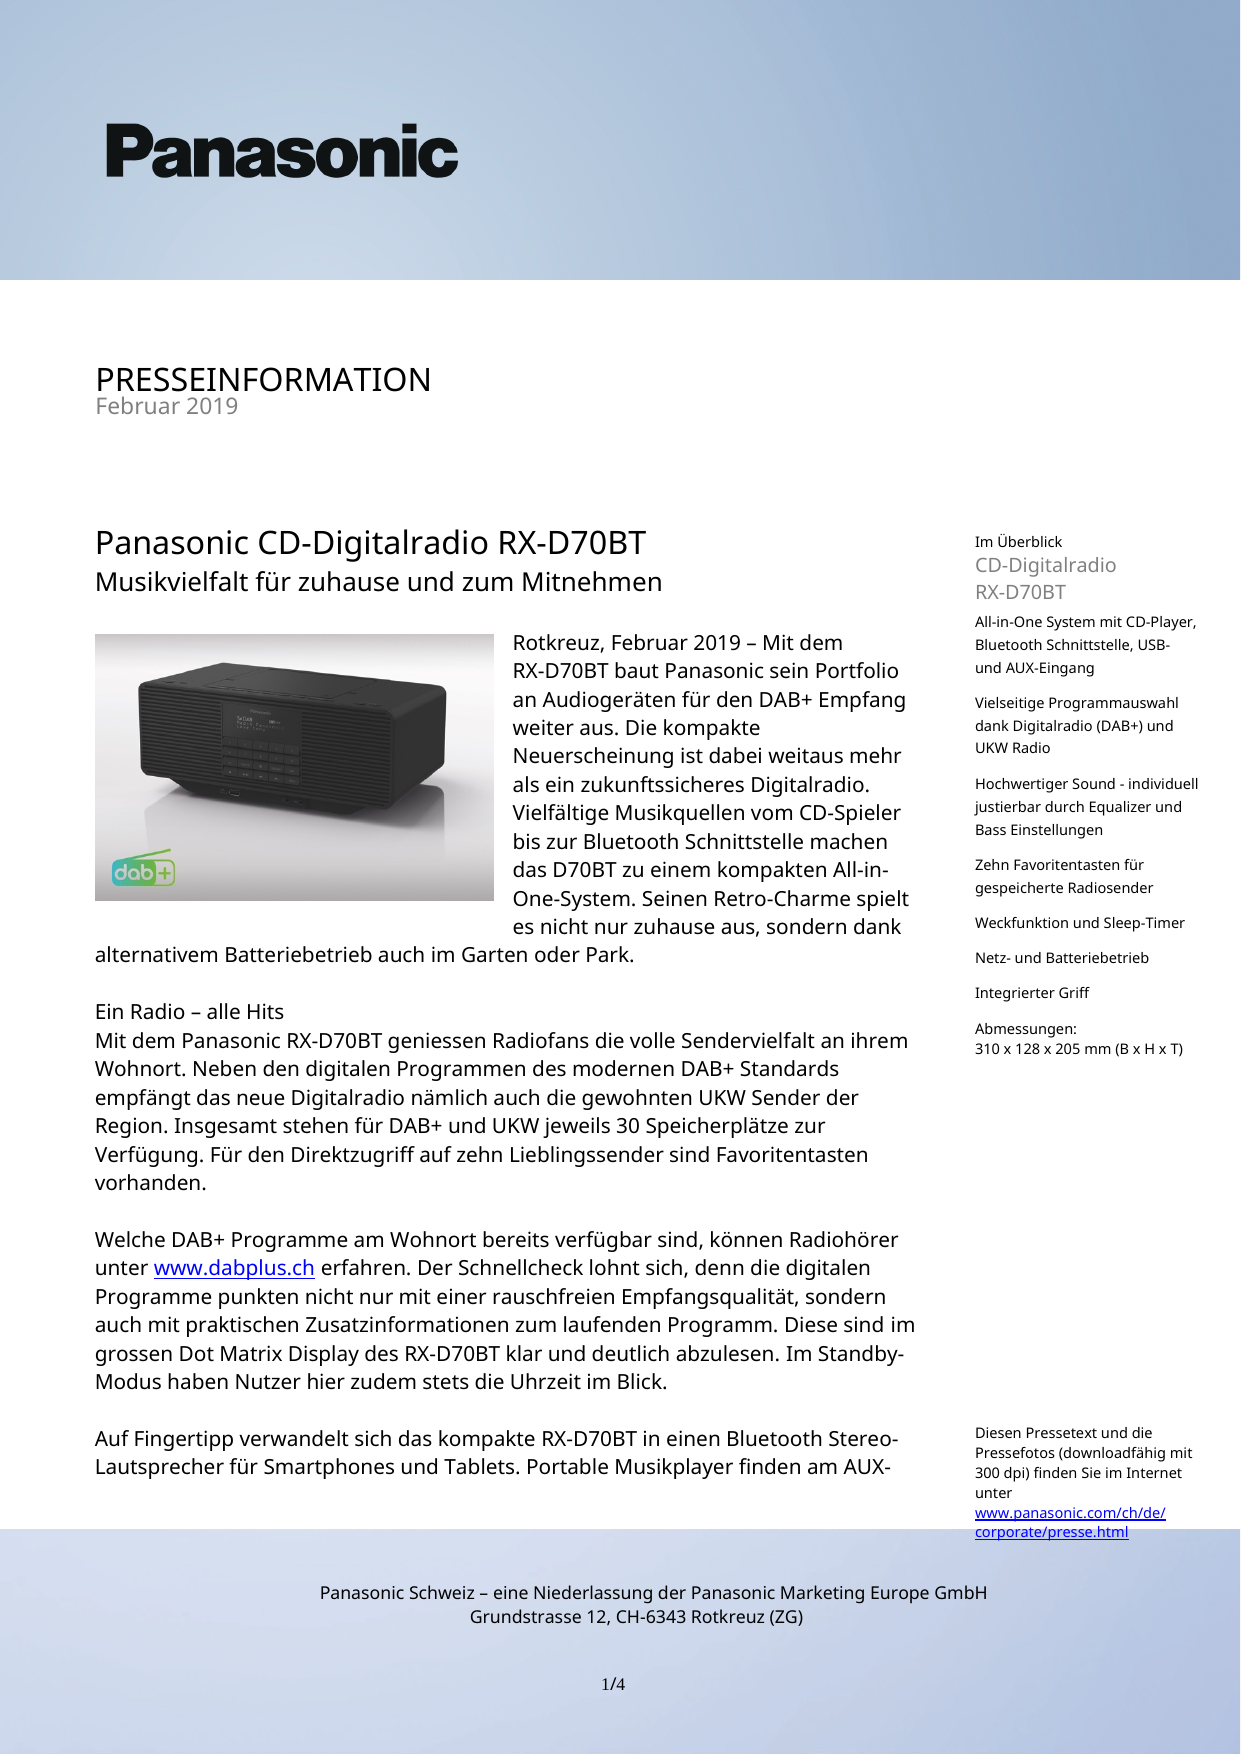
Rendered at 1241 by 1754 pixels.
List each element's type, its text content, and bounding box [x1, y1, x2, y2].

text Diesen Pressetext und die Pressefotos (downloadfähig mit 300 dpi) finden Sie im Internet unter www.panasonic.com/ch/de/ corporate/presse.html [975, 1423, 1199, 1542]
text Welche DAB+ Programme am Wohnort bereits verfügbar sind, können Radiohörer unter www.dabplus.ch erfahren. Der Schnellcheck lohnt sich, denn die digitalen Programme punkten nicht nur mit einer rauschfreien Empfangsqualität, sondern auch mit praktischen Zusatzinformationen zum laufenden Programm. Diese sind im grossen Dot Matrix Display des RX-D70BT klar und deutlich abzulesen. Im Standby-Modus haben Nutzer hier zudem stets die Uhrzeit im Blick. [94, 1225, 915, 1396]
text CD-Digitalradio RX-D70BT [975, 552, 1199, 606]
text PRESSEINFORMATION Februar 2019 [95, 373, 905, 419]
text All-in-One System mit CD-Player, Bluetooth Schnittstelle, USB- und AUX-Eingang [975, 612, 1199, 677]
text Netz- und Batteriebetrieb [975, 948, 1199, 968]
text Im Überblick [975, 532, 1199, 552]
text Mit dem Panasonic RX-D70BT geniessen Radiofans die volle Sendervielfalt an ihrem Wohnort. Neben den digitalen Programmen des modernen DAB+ Standards empfängt das neue Digitalradio nämlich auch die gewohnten UKW Sender der Region. Insgesamt stehen für DAB+ und UKW jeweils 30 Speicherplätze zur Verfügung. Für den Direktzugriff auf zehn Lieblingssender sind Favoritentasten vorhanden. [94, 1026, 915, 1197]
picture [0, 1529, 1241, 1754]
text Integrierter Griff [975, 983, 1199, 1003]
text Hochwertiger Sound - individuell justierbar durch Equalizer und Bass Einstellungen [975, 774, 1199, 839]
text Panasonic CD-Digitalradio RX-D70BT [94, 520, 923, 564]
text Vielseitige Programmauswahl dank Digitalradio (DAB+) und UKW Radio [975, 693, 1199, 758]
text Musikvielfalt für zuhause und zum Mitnehmen [94, 564, 923, 599]
text Zehn Favoritentasten für gespeicherte Radiosender [975, 854, 1199, 897]
picture [95, 634, 494, 901]
text Abmessungen: 310 x 128 x 205 mm (B x H x T) [975, 1019, 1199, 1058]
text Ein Radio – alle Hits [94, 997, 915, 1026]
picture [0, 0, 1241, 280]
text Weckfunktion und Sleep-Timer [975, 913, 1199, 933]
